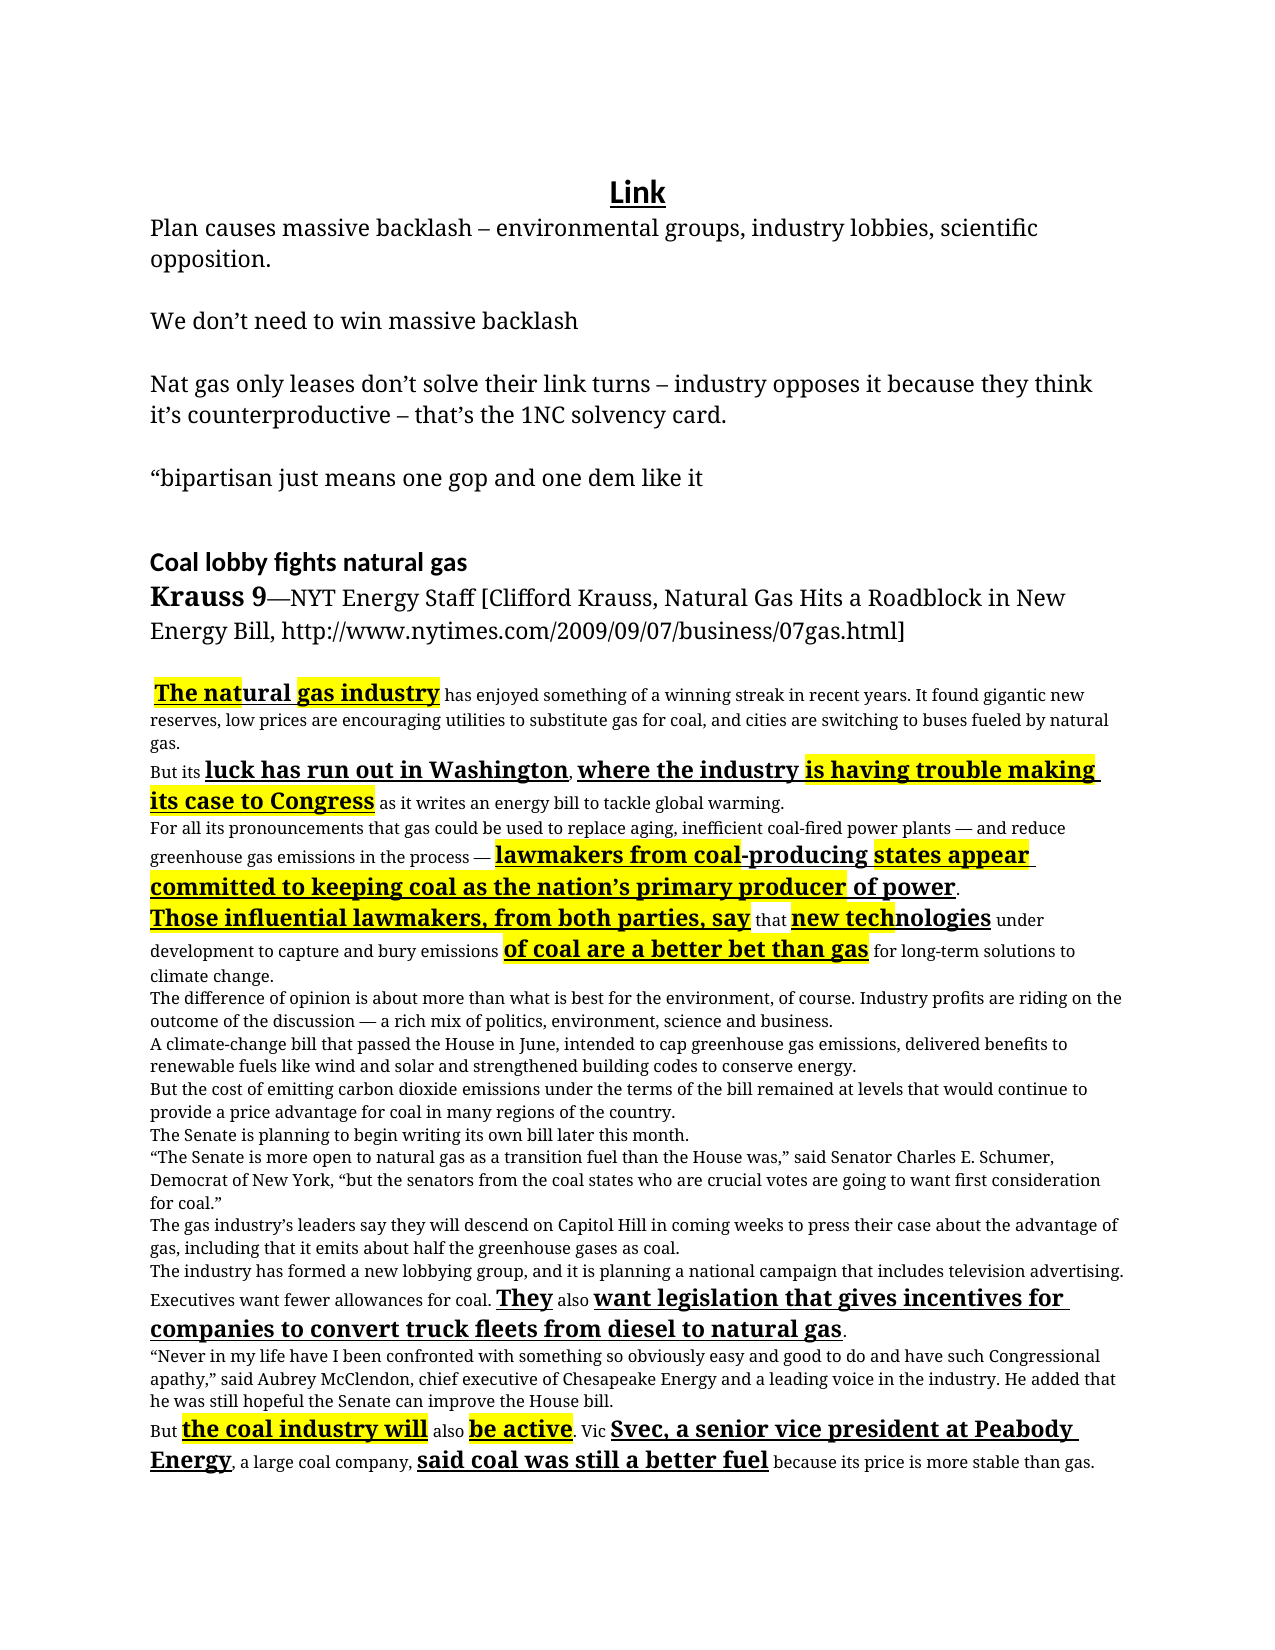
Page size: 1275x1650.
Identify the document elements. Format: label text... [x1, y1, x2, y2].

text We don’t need to win massive backlash [150, 305, 1125, 337]
text The industry has formed a new lobbying group, and it is planning a national campaign that includes television advertising. Executives want fewer allowances for coal. They also want legislation that gives incentives for companies to convert truck fleets from diesel to natural gas. [150, 1259, 1125, 1344]
text “bipartisan just means one gop and one dem like it [150, 462, 1125, 493]
text Krauss 9—NYT Energy Staff [Clifford Krauss, Natural Gas Hits a Roadblock in New Energy Bill, http://www.nytimes.com/2009/09/07/business/07gas.html] [150, 578, 1125, 646]
text Nat gas only leases don’t solve their link turns – industry opposes it because they think it’s counterproductive – that’s the 1NC solvency card. [150, 368, 1125, 430]
subtitle Coal lobby fights natural gas [150, 545, 1125, 578]
text But its luck has run out in Washington, where the industry is having trouble making its case to Congress as it writes an energy bill to tackle global warming. [150, 754, 1125, 816]
text But the coal industry will also be active. Vic Svec, a senior vice president at Peabody Energy, a large coal company, said coal was still a better fuel because its price is more stable than gas. [150, 1413, 1125, 1475]
text The natural gas industry has enjoyed something of a winning streak in recent years. It found gigantic new reserves, low prices are encouraging utilities to substitute gas for coal, and cities are switching to buses fueled by natural gas. [150, 677, 1125, 754]
text The difference of opinion is about more than what is best for the environment, of course. Industry profits are riding on the outcome of the discussion — a rich mix of politics, environment, science and business. [150, 987, 1125, 1032]
text The gas industry’s leaders say they will descend on Capitol Hill in coming weeks to press their case about the advantage of gas, including that it emits about half the greenhouse gases as coal. [150, 1214, 1125, 1259]
text The Senate is planning to begin writing its own bill later this month. [150, 1123, 1125, 1146]
text But the cost of emitting carbon dioxide emissions under the terms of the bill remained at levels that would continue to provide a price advantage for coal in many regions of the country. [150, 1078, 1125, 1123]
text Plan causes massive backlash – environmental groups, industry lobbies, scientific opposition. [150, 212, 1125, 274]
text For all its pronouncements that gas could be used to replace aging, inefficient coal-fired power plants — and reduce greenhouse gas emissions in the process — lawmakers from coal-producing states appear committed to keeping coal as the nation’s primary producer of power. [150, 816, 1125, 902]
text “The Senate is more open to natural gas as a transition fuel than the House was,” said Senator Charles E. Schumer, Democrat of New York, “but the senators from the coal states who are crucial votes are going to want first consideration for coal.” [150, 1146, 1125, 1214]
text “Never in my life have I been confronted with something so obviously easy and good to do and have such Congressional apathy,” said Aubrey McClendon, chief executive of Chesapeake Energy and a leading voice in the industry. He added that he was still hopeful the Senate can improve the House bill. [150, 1344, 1125, 1413]
text A climate-change bill that passed the House in June, intended to cap greenhouse gas emissions, delivered benefits to renewable fuels like wind and solar and strengthened building codes to conserve energy. [150, 1032, 1125, 1078]
text Those influential lawmakers, from both parties, say that new technologies under development to capture and bury emissions of coal are a better bet than gas for long-term solutions to climate change. [150, 902, 1125, 987]
subtitle Link [150, 171, 1125, 212]
